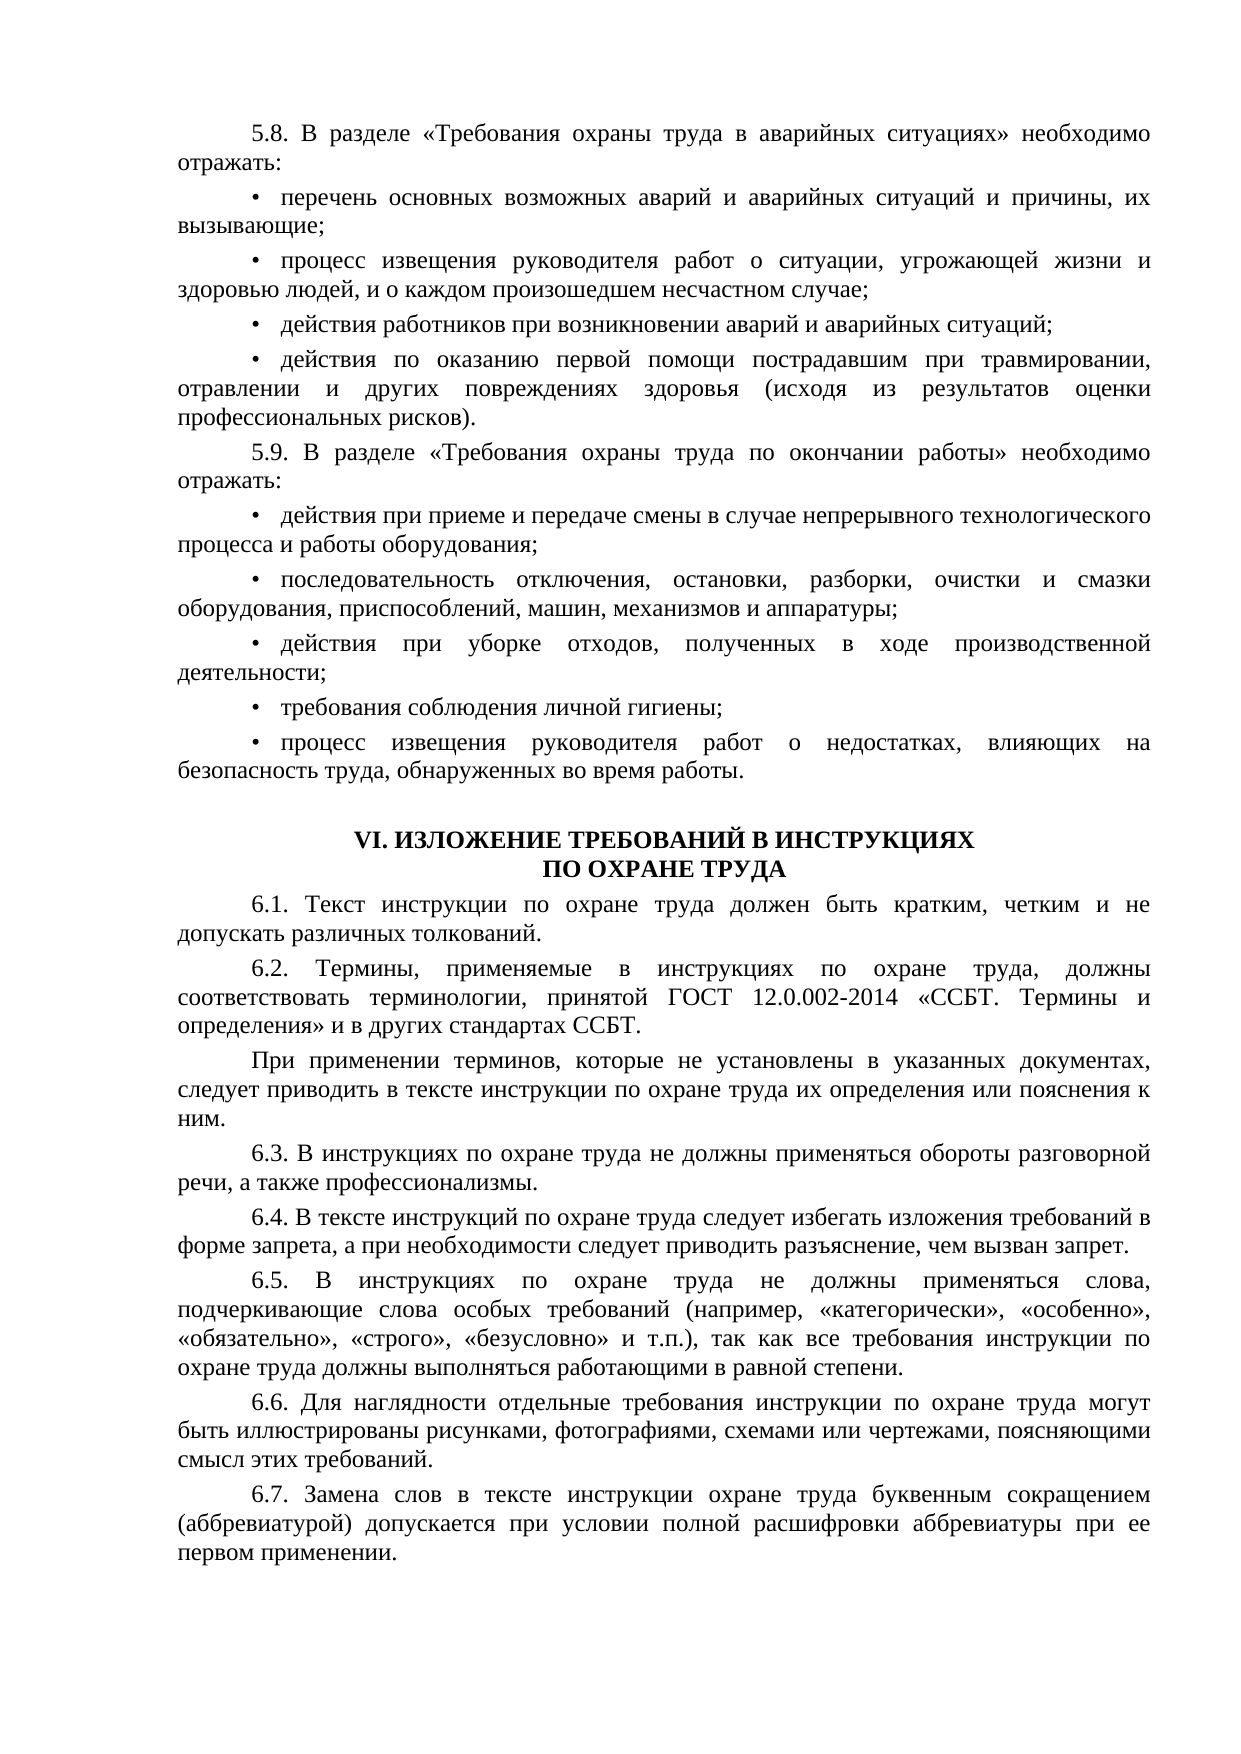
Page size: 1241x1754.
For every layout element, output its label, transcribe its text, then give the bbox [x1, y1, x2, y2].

text • последовательность отключения, остановки, разборки, очистки и смазки оборудования, приспособлений, машин, механизмов и аппаратуры; [177, 564, 1152, 622]
text 6.1. Текст инструкции по охране труда должен быть кратким, четким и не допускать различных толкований. [177, 889, 1152, 947]
text При применении терминов, которые не установлены в указанных документах, следует приводить в тексте инструкции по охране труда их определения или пояснения к ним. [177, 1046, 1152, 1132]
text • требования соблюдения личной гигиены; [177, 692, 1152, 721]
text VI. ИЗЛОЖЕНИЕ ТРЕБОВАНИЙ В ИНСТРУКЦИЯХ по охране труда [177, 826, 1152, 883]
text • перечень основных возможных аварий и аварийных ситуаций и причины, их вызывающие; [177, 182, 1152, 239]
text 6.7. Замена слов в тексте инструкции охране труда буквенным сокращением (аббревиатурой) допускается при условии полной расшифровки аббревиатуры при ее первом применении. [177, 1479, 1152, 1566]
text • действия по оказанию первой помощи пострадавшим при травмировании, отравлении и других повреждениях здоровья (исходя из результатов оценки профессиональных рисков). [177, 344, 1152, 431]
text • процесс извещения руководителя работ о недостатках, влияющих на безопасность труда, обнаруженных во время работы. [177, 727, 1152, 784]
text 5.8. В разделе «Требования охраны труда в аварийных ситуациях» необходимо отражать: [177, 118, 1152, 176]
text 6.2. Термины, применяемые в инструкциях по охране труда, должны соответствовать терминологии, принятой ГОСТ 12.0.002-2014 «ССБТ. Термины и определения» и в других стандартах ССБТ. [177, 953, 1152, 1039]
text 5.9. В разделе «Требования охраны труда по окончании работы» необходимо отражать: [177, 437, 1152, 494]
text • действия при приеме и передаче смены в случае непрерывного технологического процесса и работы оборудования; [177, 501, 1152, 558]
text 6.4. В тексте инструкций по охране труда следует избегать изложения требований в форме запрета, а при необходимости следует приводить разъяснение, чем вызван запрет. [177, 1202, 1152, 1259]
text • действия при уборке отходов, полученных в ходе производственной деятельности; [177, 628, 1152, 686]
text • действия работников при возникновении аварий и аварийных ситуаций; [177, 309, 1152, 338]
text • процесс извещения руководителя работ о ситуации, угрожающей жизни и здоровью людей, и о каждом произошедшем несчастном случае; [177, 246, 1152, 303]
text 6.3. В инструкциях по охране труда не должны применяться обороты разговорной речи, а также профессионализмы. [177, 1138, 1152, 1196]
text 6.5. В инструкциях по охране труда не должны применяться слова, подчеркивающие слова особых требований (например, «категорически», «особенно», «обязательно», «строго», «безусловно» и т.п.), так как все требования инструкции по охране труда должны выполняться работающими в равной степени. [177, 1266, 1152, 1381]
text 6.6. Для наглядности отдельные требования инструкции по охране труда могут быть иллюстрированы рисунками, фотографиями, схемами или чертежами, поясняющими смысл этих требований. [177, 1387, 1152, 1473]
